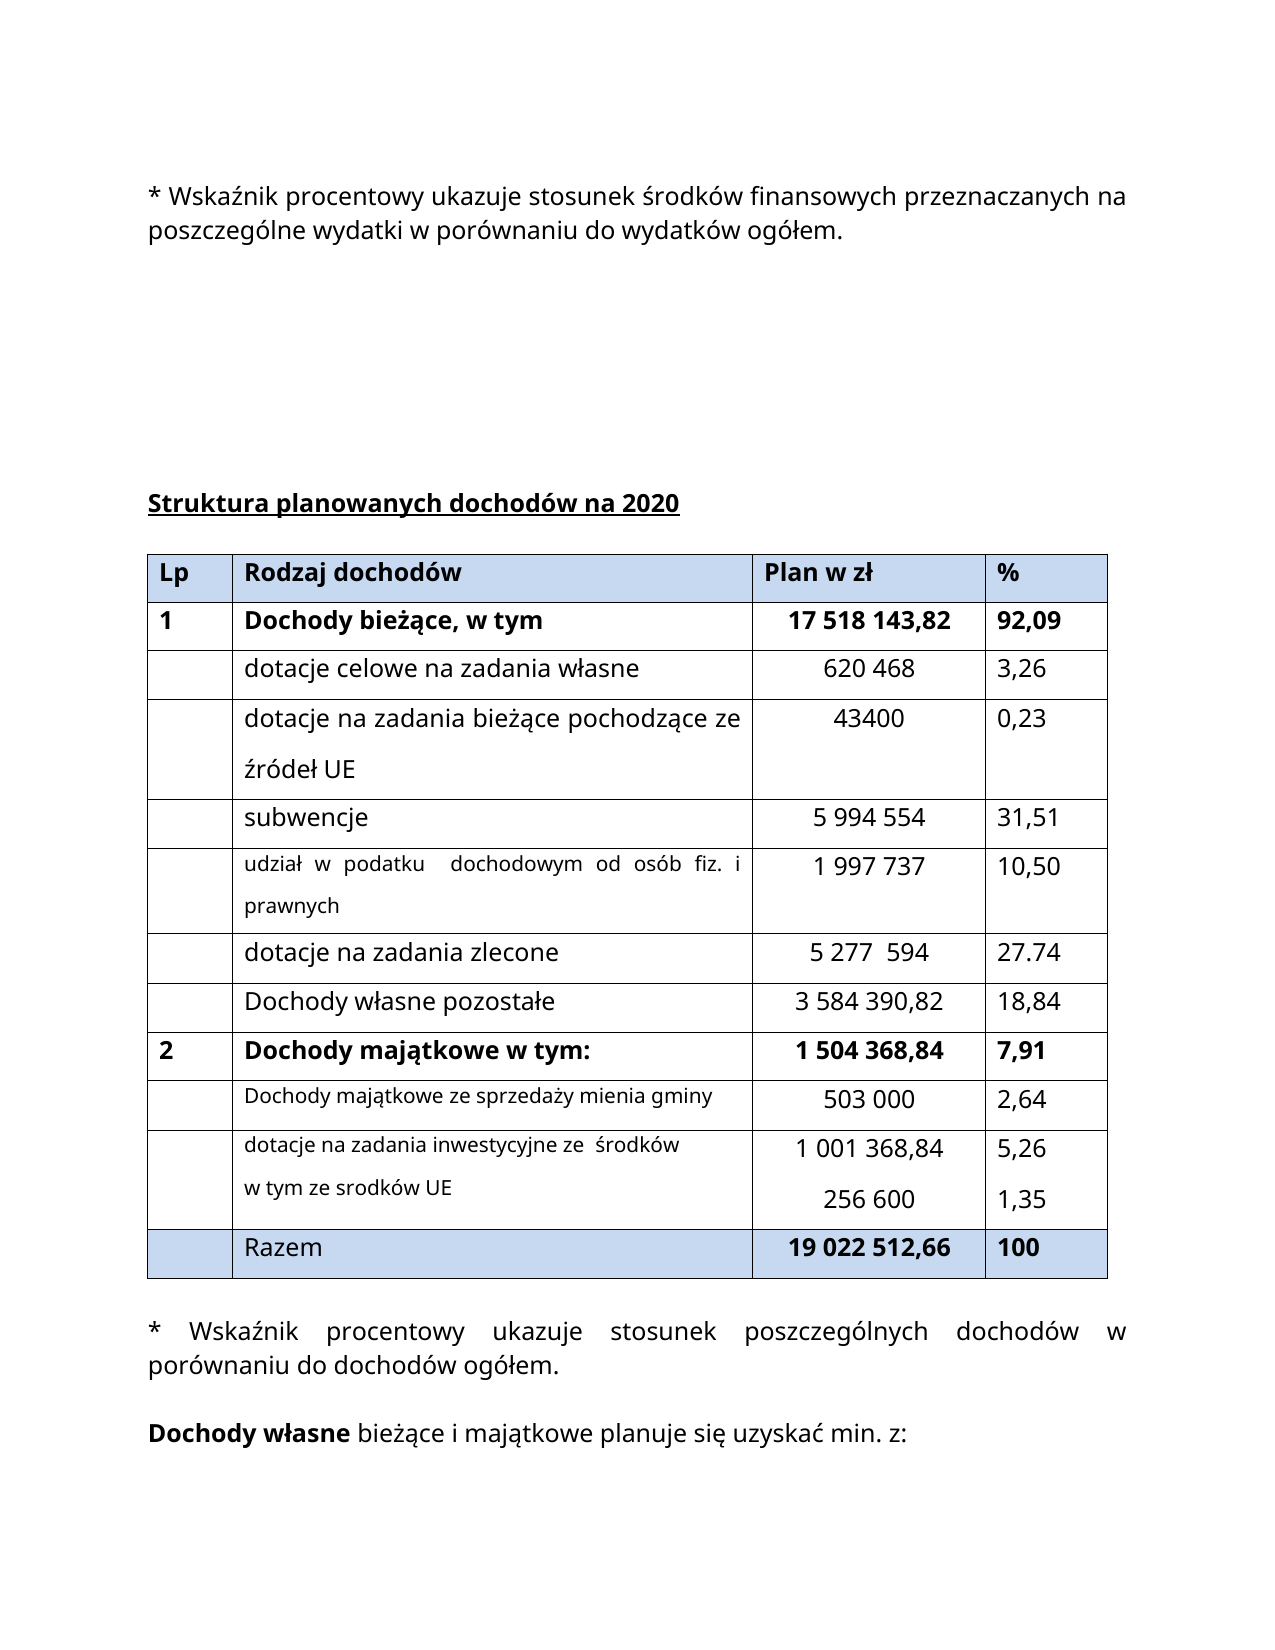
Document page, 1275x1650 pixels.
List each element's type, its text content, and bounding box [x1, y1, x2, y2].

table_cell 43400 [753, 700, 985, 799]
table_cell 1 [148, 603, 232, 650]
table_cell dotacje na zadania bieżące pochodzące ze źródeł UE [233, 700, 752, 799]
table_cell Dochody bieżące, w tym [233, 603, 752, 650]
table_cell 1 001 368,84 256 600 [753, 1131, 985, 1229]
table_cell 92,09 [986, 603, 1107, 650]
table_cell 503 000 [753, 1081, 985, 1129]
table_cell Dochody majątkowe ze sprzedaży mienia gminy [233, 1081, 752, 1129]
table_cell dotacje celowe na zadania własne [233, 651, 752, 699]
table_header Rodzaj dochodów [233, 555, 752, 602]
table_cell [148, 1230, 232, 1278]
table_header Plan w zł [753, 555, 985, 602]
table_cell [148, 800, 232, 848]
table_cell 3 584 390,82 [753, 984, 985, 1032]
table_cell Dochody własne pozostałe [233, 984, 752, 1032]
table_cell Dochody majątkowe w tym: [233, 1033, 752, 1080]
table_cell 27.74 [986, 934, 1107, 983]
table_cell 18,84 [986, 984, 1107, 1032]
table_cell 17 518 143,82 [753, 603, 985, 650]
table_cell [148, 934, 232, 983]
table_cell 5 277 594 [753, 934, 985, 983]
table_cell [148, 849, 232, 933]
table_cell dotacje na zadania inwestycyjne ze środków w tym ze srodków UE [233, 1131, 752, 1229]
table_cell 31,51 [986, 800, 1107, 848]
table_cell 19 022 512,66 [753, 1230, 985, 1278]
table_cell [148, 984, 232, 1032]
table_cell 0,23 [986, 700, 1107, 799]
table_cell 2,64 [986, 1081, 1107, 1129]
table_cell udział w podatku dochodowym od osób fiz. i prawnych [233, 849, 752, 933]
table_cell [148, 1131, 232, 1229]
table_header % [986, 555, 1107, 602]
table_cell 5 994 554 [753, 800, 985, 848]
table_cell 620 468 [753, 651, 985, 699]
table_cell 2 [148, 1033, 232, 1080]
table_cell Razem [233, 1230, 752, 1278]
table_cell [148, 700, 232, 799]
table_cell [148, 651, 232, 699]
table_cell subwencje [233, 800, 752, 848]
table_cell 100 [986, 1230, 1107, 1278]
table_cell dotacje na zadania zlecone [233, 934, 752, 983]
text * Wskaźnik procentowy ukazuje stosunek poszczególnych dochodów w porównaniu do dochodów ogółem. [148, 1313, 1127, 1381]
table_cell 1 997 737 [753, 849, 985, 933]
table_header Lp [148, 555, 232, 602]
table_cell [148, 1081, 232, 1129]
table_cell 3,26 [986, 651, 1107, 699]
text Dochody własne bieżące i majątkowe planuje się uzyskać min. z: [148, 1416, 1127, 1449]
text Struktura planowanych dochodów na 2020 [148, 485, 1127, 519]
table_cell 7,91 [986, 1033, 1107, 1080]
table_cell 5,26 1,35 [986, 1131, 1107, 1229]
text * Wskaźnik procentowy ukazuje stosunek środków finansowych przeznaczanych na poszczególne wydatki w porównaniu do wydatków ogółem. [148, 179, 1127, 247]
table_cell 1 504 368,84 [753, 1033, 985, 1080]
table_cell 10,50 [986, 849, 1107, 933]
